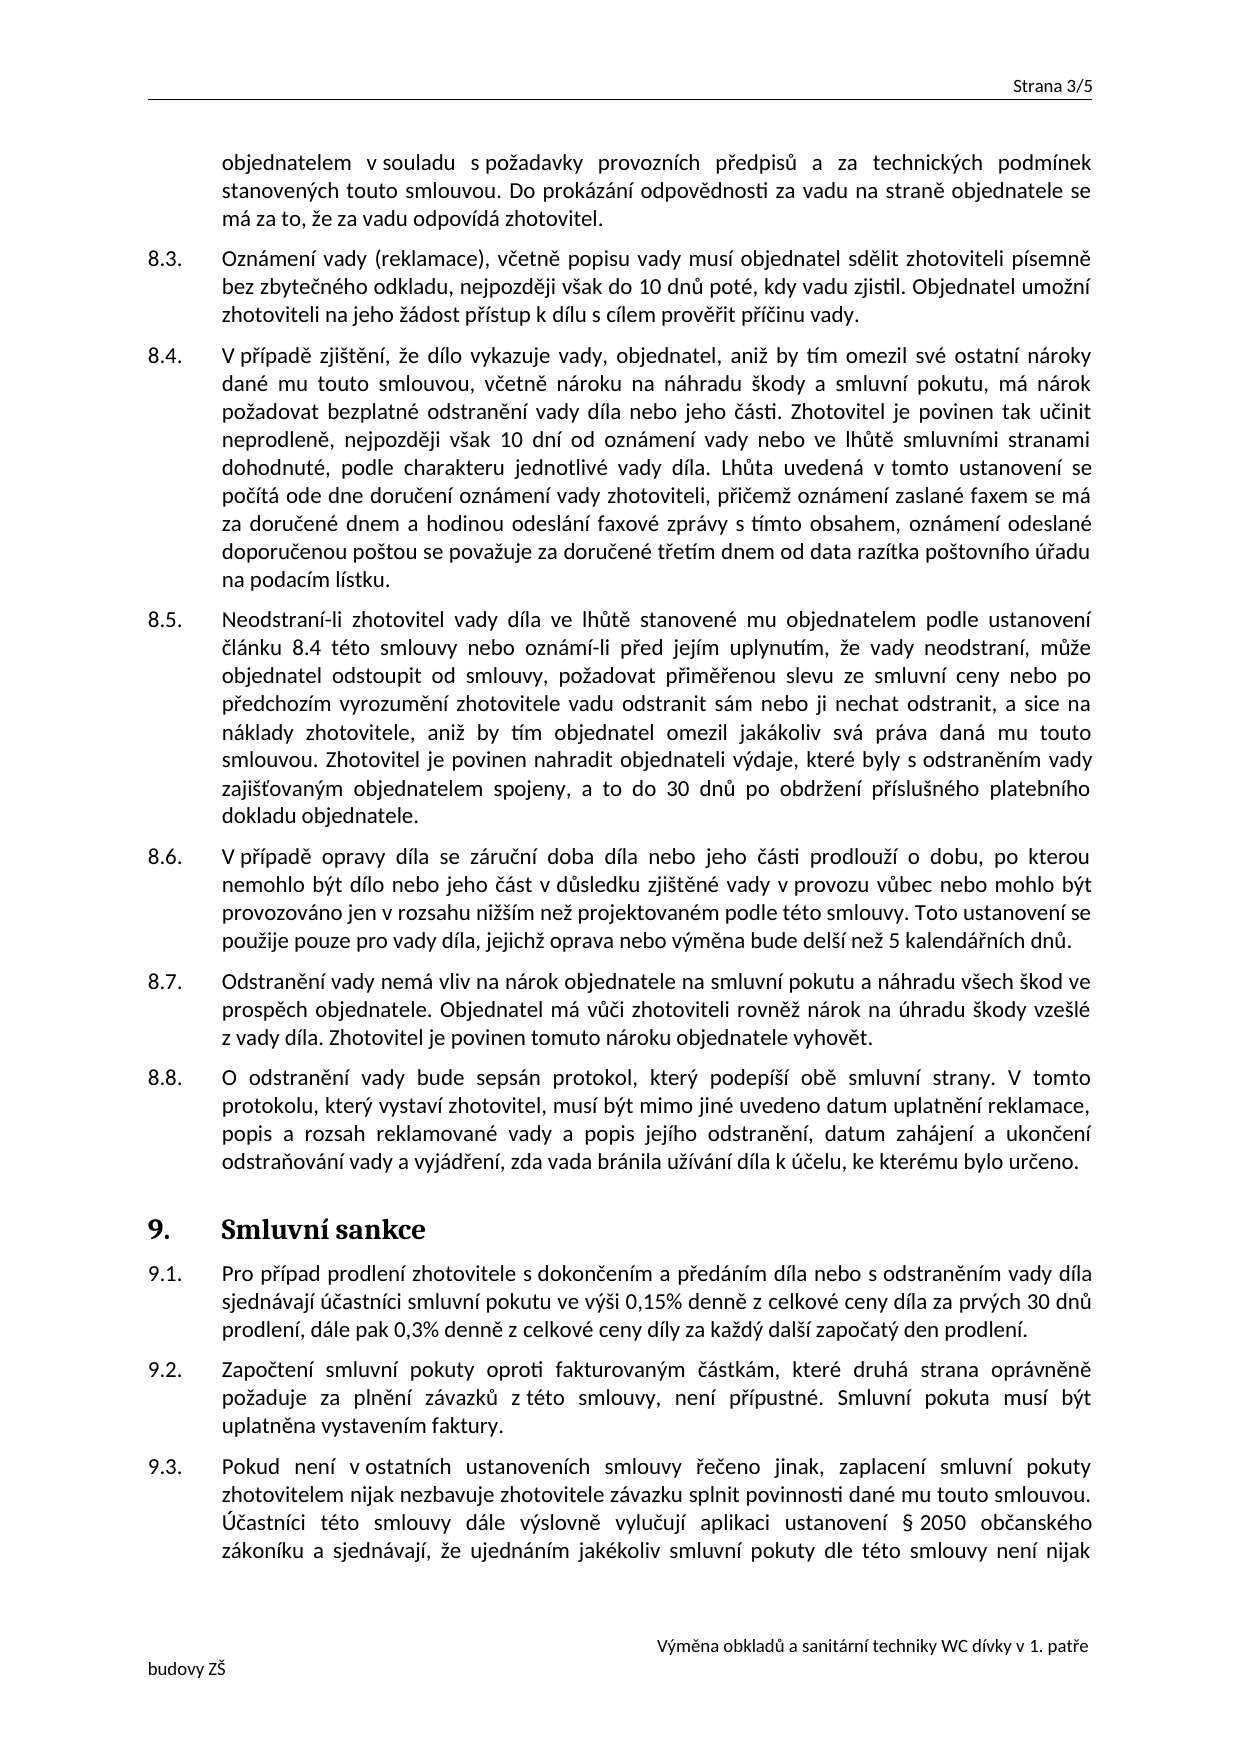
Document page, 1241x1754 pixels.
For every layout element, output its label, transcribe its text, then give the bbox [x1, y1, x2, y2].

list Pro případ prodlení zhotovitele s dokončením a předáním díla nebo s odstraněním vady díla sjednávají účastníci smluvní pokutu ve výši 0,15% denně z celkové ceny díla za prvých 30 dnů prodlení, dále pak 0,3% denně z celkové ceny díly za každý další započatý den prodlení. [148, 1259, 1092, 1343]
subtitle Smluvní sankce [148, 1213, 1092, 1246]
list Oznámení vady (reklamace), včetně popisu vady musí objednatel sdělit zhotoviteli písemně bez zbytečného odkladu, nejpozději však do 10 dnů poté, kdy vadu zjistil. Objednatel umožní zhotoviteli na jeho žádost přístup k dílu s cílem prověřit příčinu vady. [148, 244, 1092, 328]
list O odstranění vady bude sepsán protokol, který podepíší obě smluvní strany. V tomto protokolu, který vystaví zhotovitel, musí být mimo jiné uvedeno datum uplatnění reklamace, popis a rozsah reklamované vady a popis jejího odstranění, datum zahájení a ukončení odstraňování vady a vyjádření, zda vada bránila užívání díla k účelu, ke kterému bylo určeno. [148, 1063, 1092, 1175]
list Odstranění vady nemá vliv na nárok objednatele na smluvní pokutu a náhradu všech škod ve prospěch objednatele. Objednatel má vůči zhotoviteli rovněž nárok na úhradu škody vzešlé z vady díla. Zhotovitel je povinen tomuto nároku objednatele vyhovět. [148, 967, 1092, 1051]
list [148, 148, 1092, 232]
list Započtení smluvní pokuty oproti fakturovaným částkám, které druhá strana oprávněně požaduje za plnění závazků z této smlouvy, není přípustné. Smluvní pokuta musí být uplatněna vystavením faktury. [148, 1356, 1092, 1439]
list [148, 1452, 1092, 1564]
list Neodstraní-li zhotovitel vady díla ve lhůtě stanovené mu objednatelem podle ustanovení článku 8.4 této smlouvy nebo oznámí-li před jejím uplynutím, že vady neodstraní, může objednatel odstoupit od smlouvy, požadovat přiměřenou slevu ze smluvní ceny nebo po předchozím vyrozumění zhotovitele vadu odstranit sám nebo ji nechat odstranit, a sice na náklady zhotovitele, aniž by tím objednatel omezil jakákoliv svá práva daná mu touto smlouvou. Zhotovitel je povinen nahradit objednateli výdaje, které byly s odstraněním vady zajišťovaným objednatelem spojeny, a to do 30 dnů po obdržení příslušného platebního dokladu objednatele. [148, 606, 1092, 830]
list V případě opravy díla se záruční doba díla nebo jeho části prodlouží o dobu, po kterou nemohlo být dílo nebo jeho část v důsledku zjištěné vady v provozu vůbec nebo mohlo být provozováno jen v rozsahu nižším než projektovaném podle této smlouvy. Toto ustanovení se použije pouze pro vady díla, jejichž oprava nebo výměna bude delší než 5 kalendářních dnů. [148, 842, 1092, 954]
list V případě zjištění, že dílo vykazuje vady, objednatel, aniž by tím omezil své ostatní nároky dané mu touto smlouvou, včetně nároku na náhradu škody a smluvní pokutu, má nárok požadovat bezplatné odstranění vady díla nebo jeho části. Zhotovitel je povinen tak učinit neprodleně, nejpozději však 10 dní od oznámení vady nebo ve lhůtě smluvními stranami dohodnuté, podle charakteru jednotlivé vady díla. Lhůta uvedená v tomto ustanovení se počítá ode dne doručení oznámení vady zhotoviteli, přičemž oznámení zaslané faxem se má za doručené dnem a hodinou odeslání faxové zprávy s tímto obsahem, oznámení odeslané doporučenou poštou se považuje za doručené třetím dnem od data razítka poštovního úřadu na podacím lístku. [148, 341, 1092, 593]
